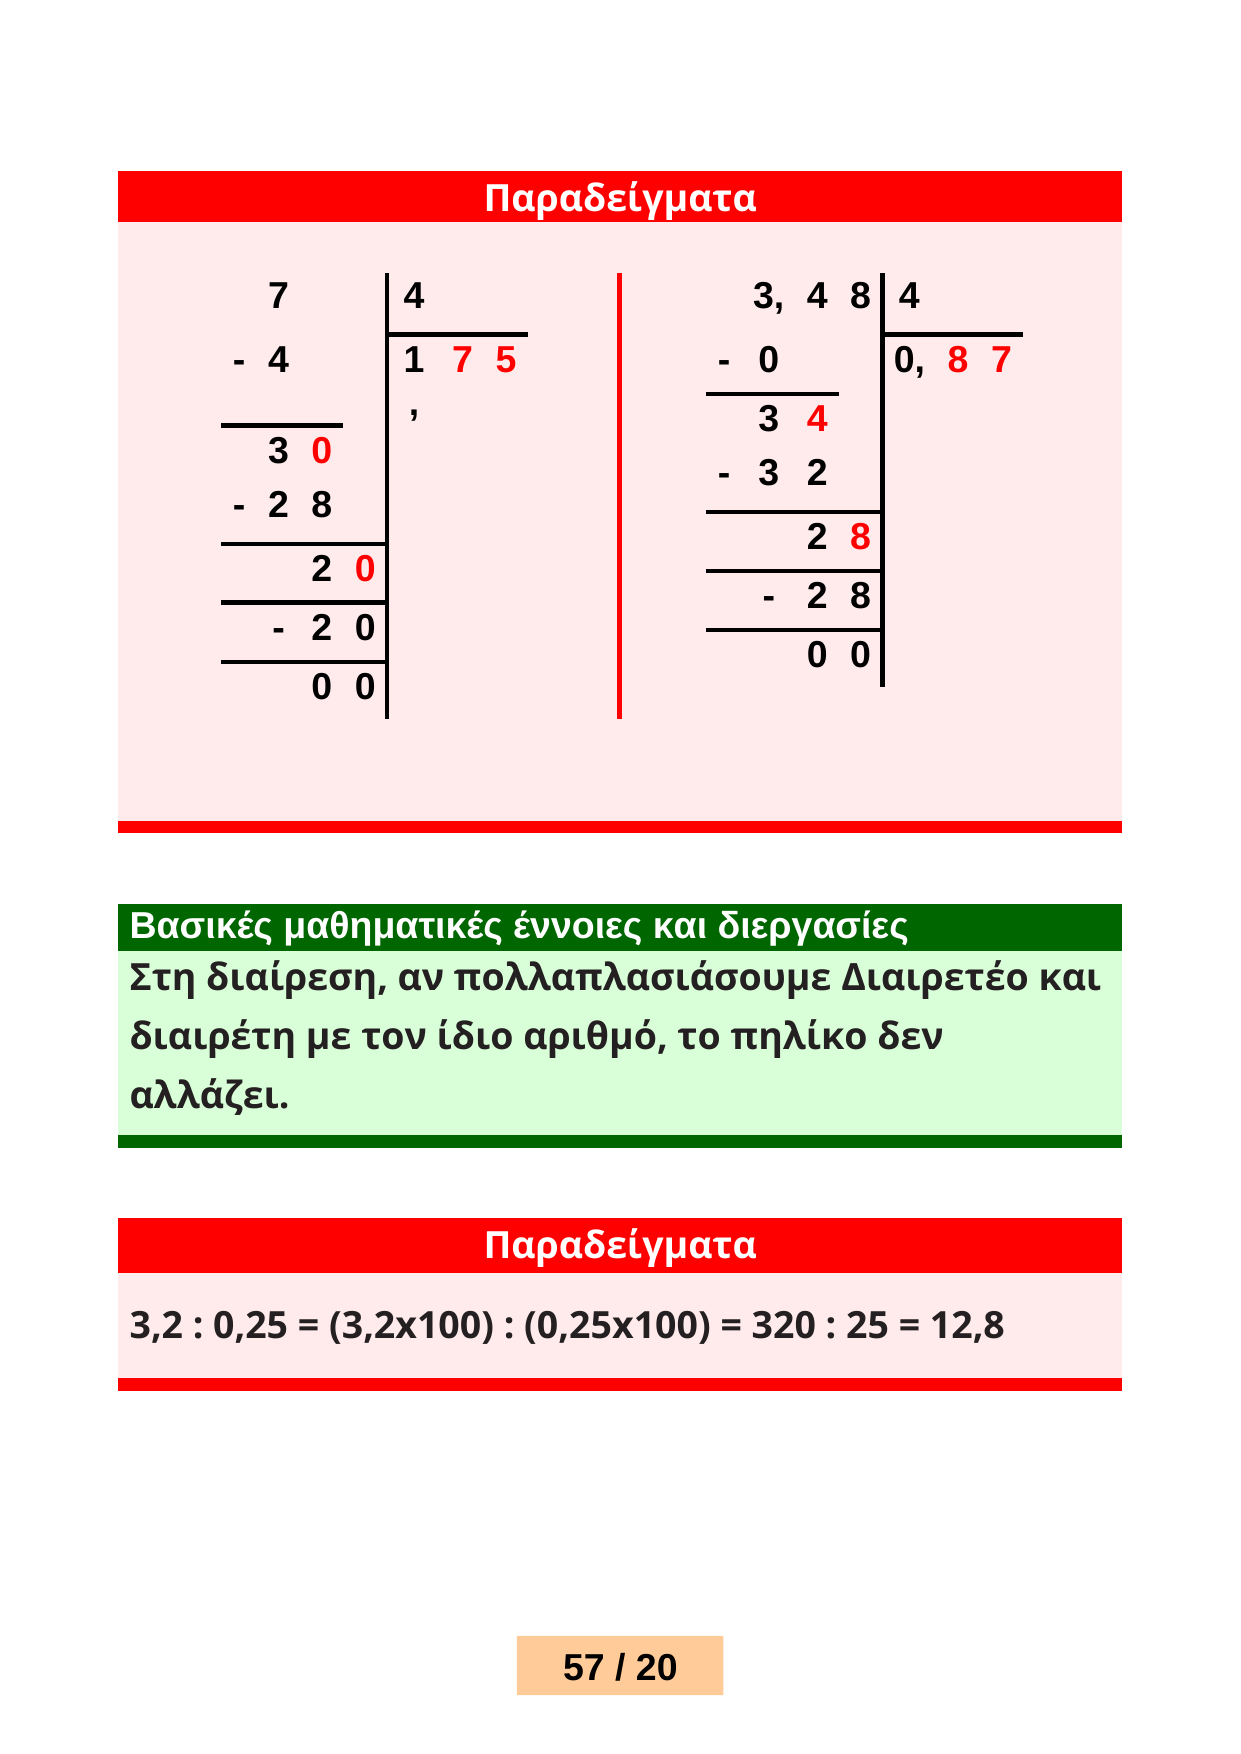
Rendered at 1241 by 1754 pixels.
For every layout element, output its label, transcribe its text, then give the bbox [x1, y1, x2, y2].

table_cell 3,2 : 0,25 = (3,2x100) : (0,25x100) = 320 : 25 = 12,8 [118, 1273, 1122, 1378]
table_header Παραδείγματα [118, 1218, 1122, 1273]
table_header Παραδείγματα [118, 171, 1122, 222]
table_cell [118, 222, 1122, 821]
table_cell Στη διαίρεση, αν πολλαπλασιάσουμε Διαιρετέο και διαιρέτη με τον ίδιο αριθμό, το πηλίκο δεν αλλάζει. [118, 951, 1122, 1135]
table_header Βασικές μαθηματικές έννοιες και διεργασίες [118, 904, 1122, 951]
